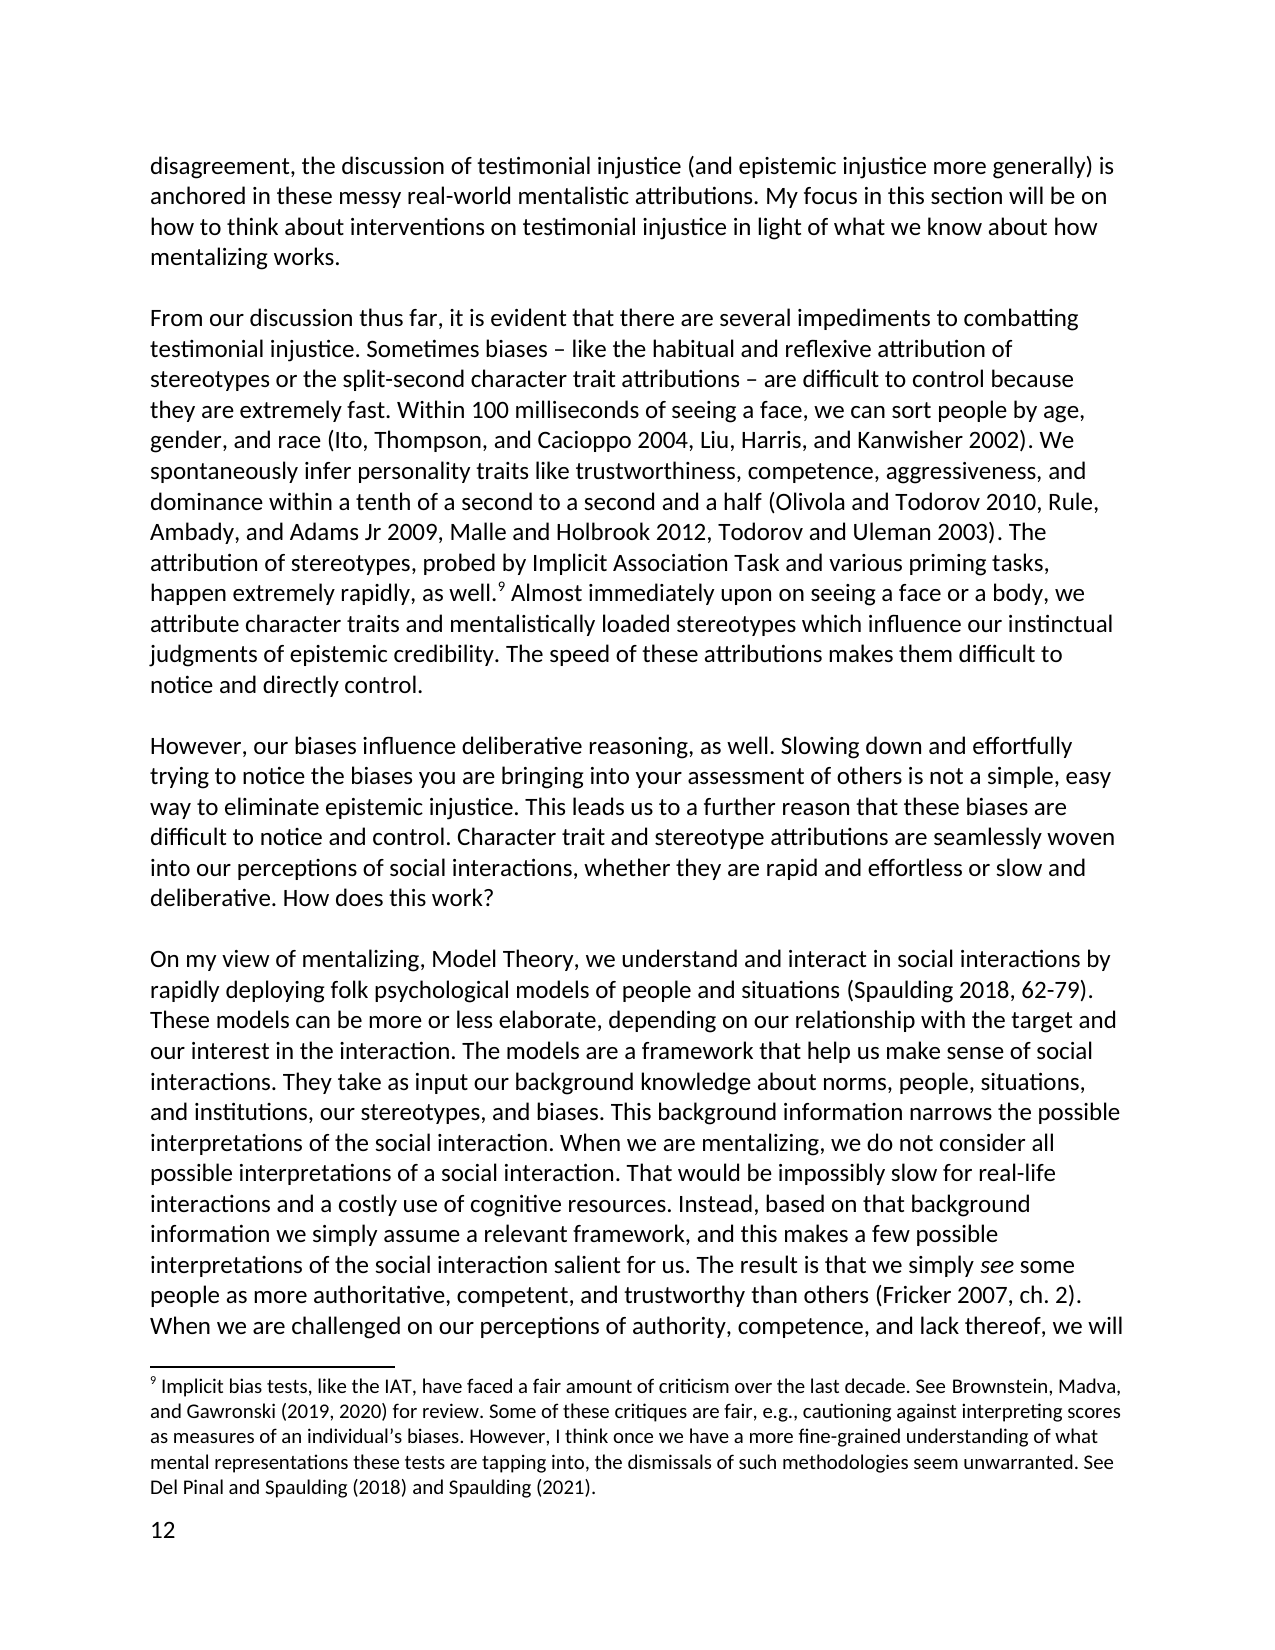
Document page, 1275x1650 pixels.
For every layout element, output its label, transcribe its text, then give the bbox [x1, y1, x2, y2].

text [150, 150, 1125, 272]
text From our discussion thus far, it is evident that there are several impediments to combatting testimonial injustice. Sometimes biases – like the habitual and reflexive attribution of stereotypes or the split-second character trait attributions – are difficult to control because they are extremely fast. Within 100 milliseconds of seeing a face, we can sort people by age, gender, and race (Ito, Thompson, and Cacioppo 2004, Liu, Harris, and Kanwisher 2002). We spontaneously infer personality traits like trustworthiness, competence, aggressiveness, and dominance within a tenth of a second to a second and a half (Olivola and Todorov 2010, Rule, Ambady, and Adams Jr 2009, Malle and Holbrook 2012, Todorov and Uleman 2003). The attribution of stereotypes, probed by Implicit Association Task and various priming tasks, happen extremely rapidly, as well. Almost immediately upon on seeing a face or a body, we attribute character traits and mentalistically loaded stereotypes which influence our instinctual judgments of epistemic credibility. The speed of these attributions makes them difficult to notice and directly control. [150, 303, 1125, 699]
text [150, 943, 1125, 1340]
text However, our biases influence deliberative reasoning, as well. Slowing down and effortfully trying to notice the biases you are bringing into your assessment of others is not a simple, easy way to eliminate epistemic injustice. This leads us to a further reason that these biases are difficult to notice and control. Character trait and stereotype attributions are seamlessly woven into our perceptions of social interactions, whether they are rapid and effortless or slow and deliberative. How does this work? [150, 730, 1125, 913]
